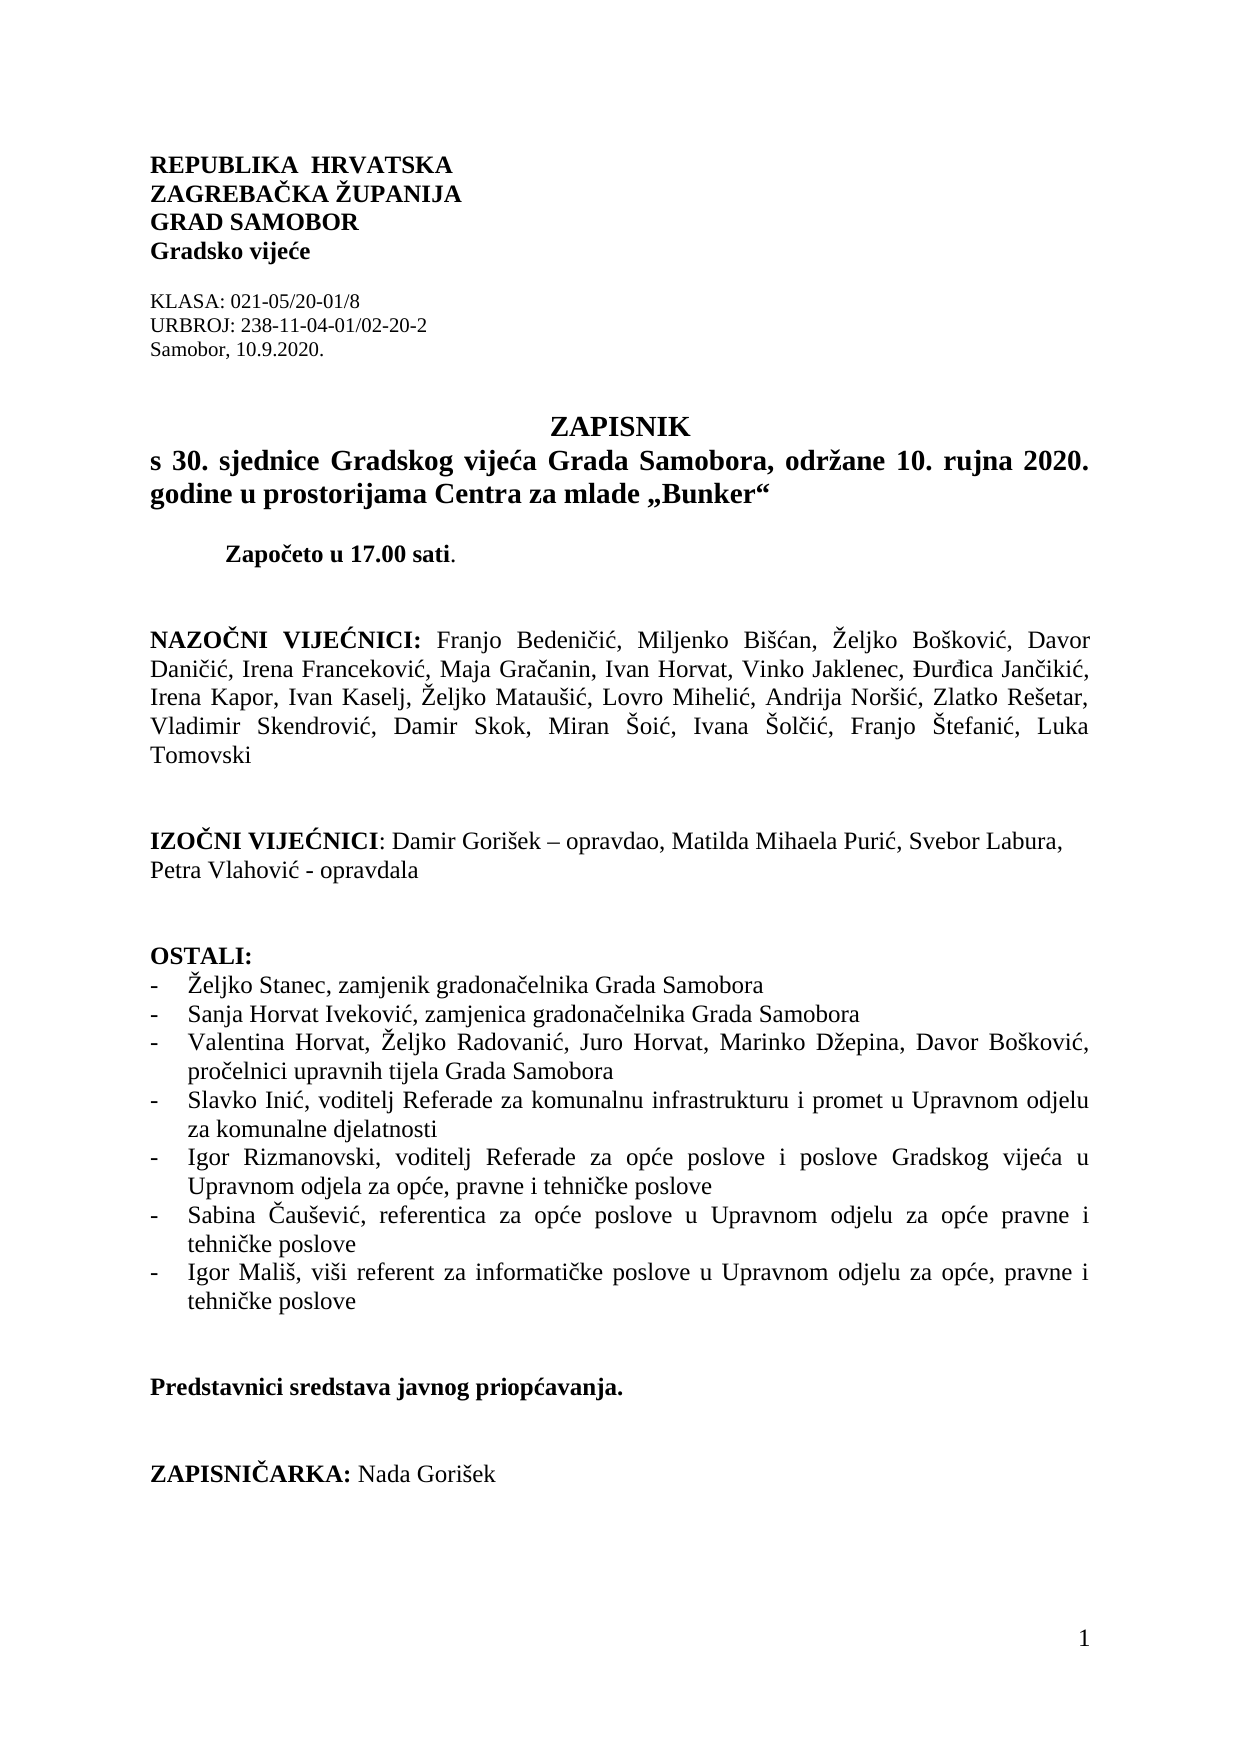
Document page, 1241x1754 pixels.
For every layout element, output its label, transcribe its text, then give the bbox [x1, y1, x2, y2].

text KLASA: 021-05/20-01/8 [150, 289, 1090, 313]
text s 30. sjednice Gradskog vijeća Grada Samobora, održane 10. rujna 2020. godine u prostorijama Centra za mlade „Bunker“ [150, 443, 1090, 510]
list Valentina Horvat, Željko Radovanić, Juro Horvat, Marinko Džepina, Davor Bošković, pročelnici upravnih tijela Grada Samobora [150, 1027, 1090, 1085]
text ZAPISNIČARKA: Nada Gorišek [150, 1459, 1090, 1487]
subtitle ZAPISNIK [150, 409, 1090, 443]
subtitle ZAGREBAČKA ŽUPANIJA [150, 179, 1090, 207]
list Igor Rizmanovski, voditelj Referade za opće poslove i poslove Gradskog vijeća u Upravnom odjela za opće, pravne i tehničke poslove [150, 1142, 1090, 1200]
subtitle REPUBLIKA HRVATSKA [150, 150, 1090, 179]
text NAZOČNI VIJEĆNICI: Franjo Bedeničić, Miljenko Bišćan, Željko Bošković, Davor Daničić, Irena Franceković, Maja Gračanin, Ivan Horvat, Vinko Jaklenec, Đurđica Jančikić, Irena Kapor, Ivan Kaselj, Željko Mataušić, Lovro Mihelić, Andrija Noršić, Zlatko Rešetar, Vladimir Skendrović, Damir Skok, Miran Šoić, Ivana Šolčić, Franjo Štefanić, Luka Tomovski [150, 625, 1090, 769]
text Samobor, 10.9.2020. [150, 337, 1090, 361]
text GRAD SAMOBOR [150, 207, 1090, 236]
text Gradsko vijeće [150, 236, 1090, 265]
text URBROJ: 238-11-04-01/02-20-2 [150, 313, 1090, 337]
text IZOČNI VIJEĆNICI: Damir Gorišek – opravdao, Matilda Mihaela Purić, Svebor Labura, [150, 826, 1090, 855]
list Željko Stanec, zamjenik gradonačelnika Grada Samobora [150, 970, 1090, 999]
text Predstavnici sredstava javnog priopćavanja. [150, 1372, 1090, 1401]
text Petra Vlahović - opravdala [150, 855, 1090, 884]
list Sanja Horvat Iveković, zamjenica gradonačelnika Grada Samobora [150, 999, 1090, 1027]
list Slavko Inić, voditelj Referade za komunalnu infrastrukturu i promet u Upravnom odjelu za komunalne djelatnosti [150, 1085, 1090, 1142]
text OSTALI: [150, 941, 1090, 970]
list Sabina Čaušević, referentica za opće poslove u Upravnom odjelu za opće pravne i tehničke poslove [150, 1200, 1090, 1257]
list Igor Mališ, viši referent za informatičke poslove u Upravnom odjelu za opće, pravne i tehničke poslove [150, 1257, 1090, 1315]
text Započeto u 17.00 sati. [150, 539, 1090, 567]
